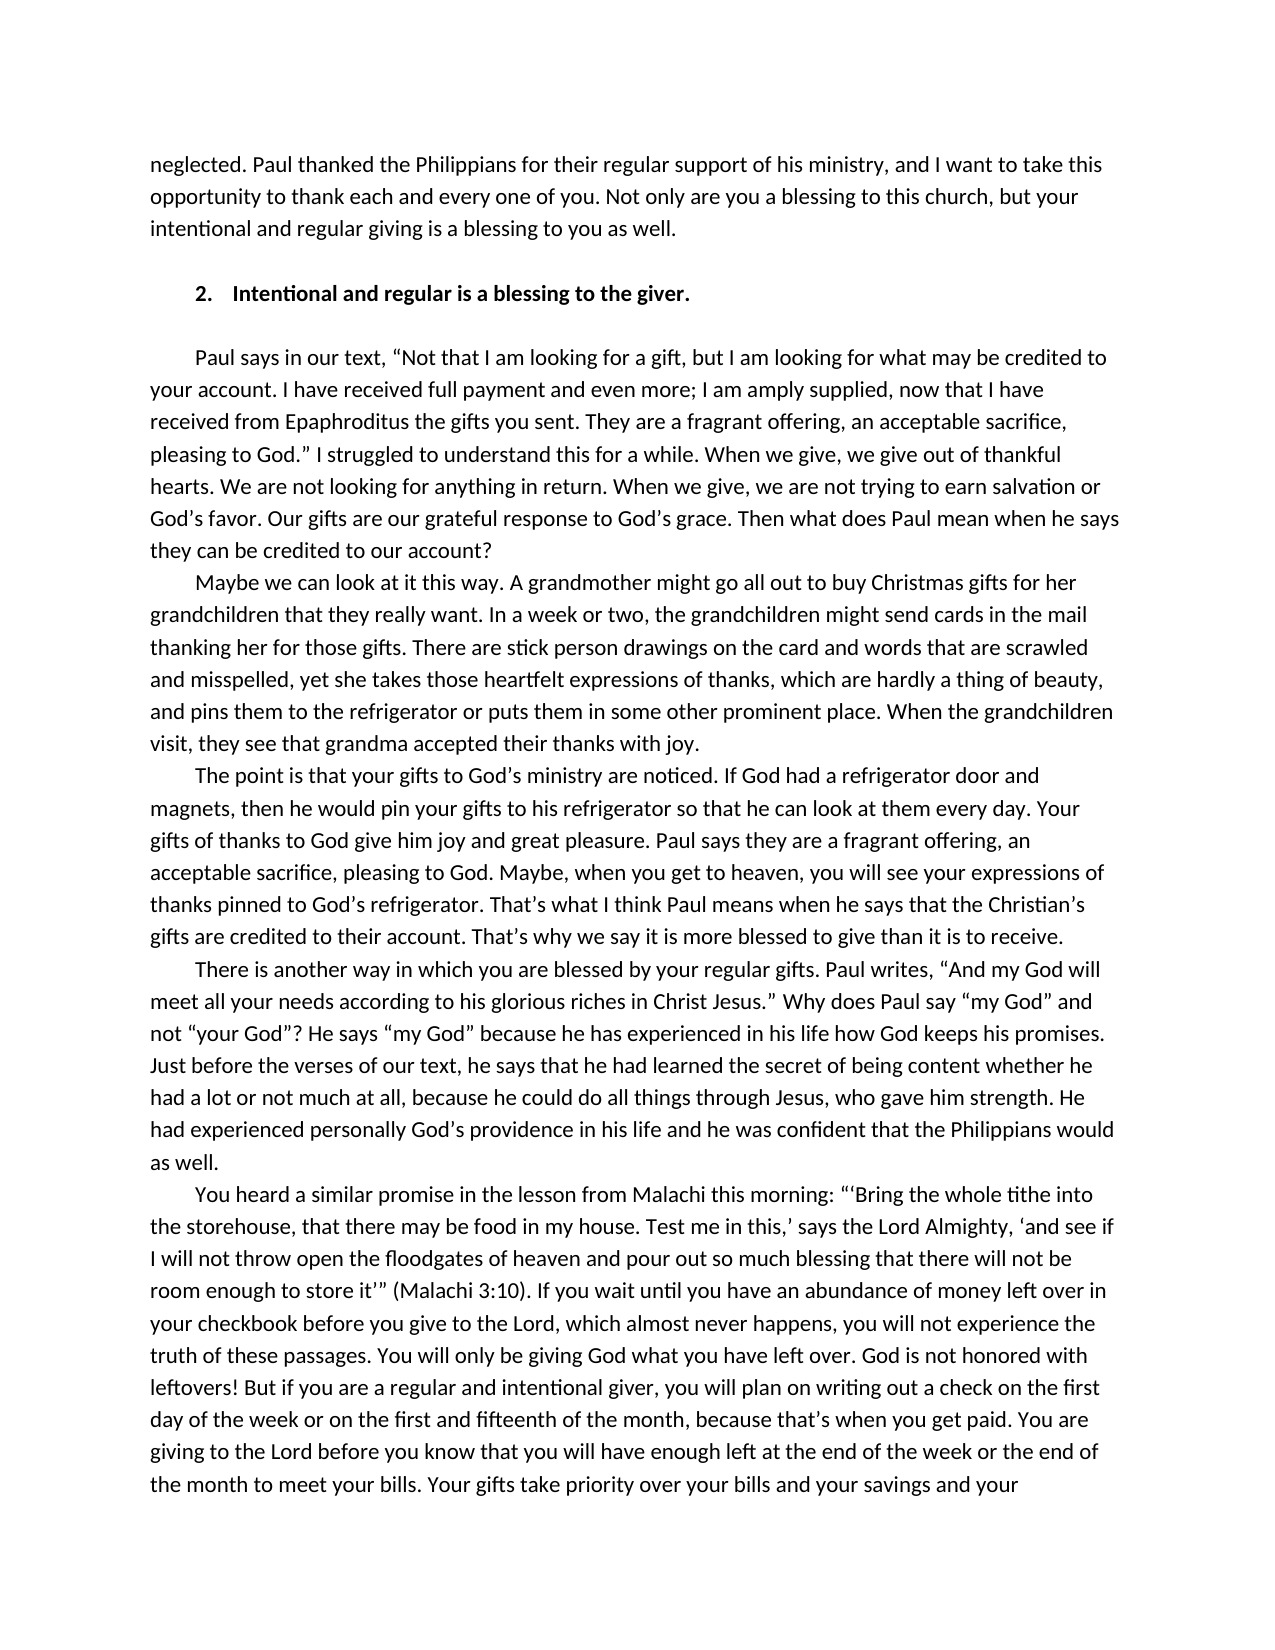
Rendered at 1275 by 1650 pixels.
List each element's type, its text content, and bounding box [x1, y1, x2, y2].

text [150, 150, 1125, 242]
text There is another way in which you are blessed by your regular gifts. Paul writes, “And my God will meet all your needs according to his glorious riches in Christ Jesus.” Why does Paul say “my God” and not “your God”? He says “my God” because he has experienced in his life how God keeps his promises. Just before the verses of our text, he says that he had learned the secret of being content whether he had a lot or not much at all, because he could do all things through Jesus, who gave him strength. He had experienced personally God’s providence in his life and he was confident that the Philippians would as well. [150, 955, 1125, 1176]
text The point is that your gifts to God’s ministry are noticed. If God had a refrigerator door and magnets, then he would pin your gifts to his refrigerator so that he can look at them every day. Your gifts of thanks to God give him joy and great pleasure. Paul says they are a fragrant offering, an acceptable sacrifice, pleasing to God. Maybe, when you get to heaven, you will see your expressions of thanks pinned to God’s refrigerator. That’s what I think Paul means when he says that the Christian’s gifts are credited to their account. That’s why we say it is more blessed to give than it is to receive. [150, 762, 1125, 951]
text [150, 1180, 1125, 1498]
text Maybe we can look at it this way. A grandmother might go all out to buy Christmas gifts for her grandchildren that they really want. In a week or two, the grandchildren might send cards in the mail thanking her for those gifts. There are stick person drawings on the card and words that are scrawled and misspelled, yet she takes those heartfelt expressions of thanks, which are hardly a thing of beauty, and pins them to the refrigerator or puts them in some other prominent place. When the grandchildren visit, they see that grandma accepted their thanks with joy. [150, 568, 1125, 757]
text Paul says in our text, “Not that I am looking for a gift, but I am looking for what may be credited to your account. I have received full payment and even more; I am amply supplied, now that I have received from Epaphroditus the gifts you sent. They are a fragrant offering, an acceptable sacrifice, pleasing to God.” I struggled to understand this for a while. When we give, we give out of thankful hearts. We are not looking for anything in return. When we give, we are not trying to earn salvation or God’s favor. Our gifts are our grateful response to God’s grace. Then what does Paul mean when he says they can be credited to our account? [150, 343, 1125, 564]
list Intentional and regular is a blessing to the giver. [195, 279, 1125, 307]
